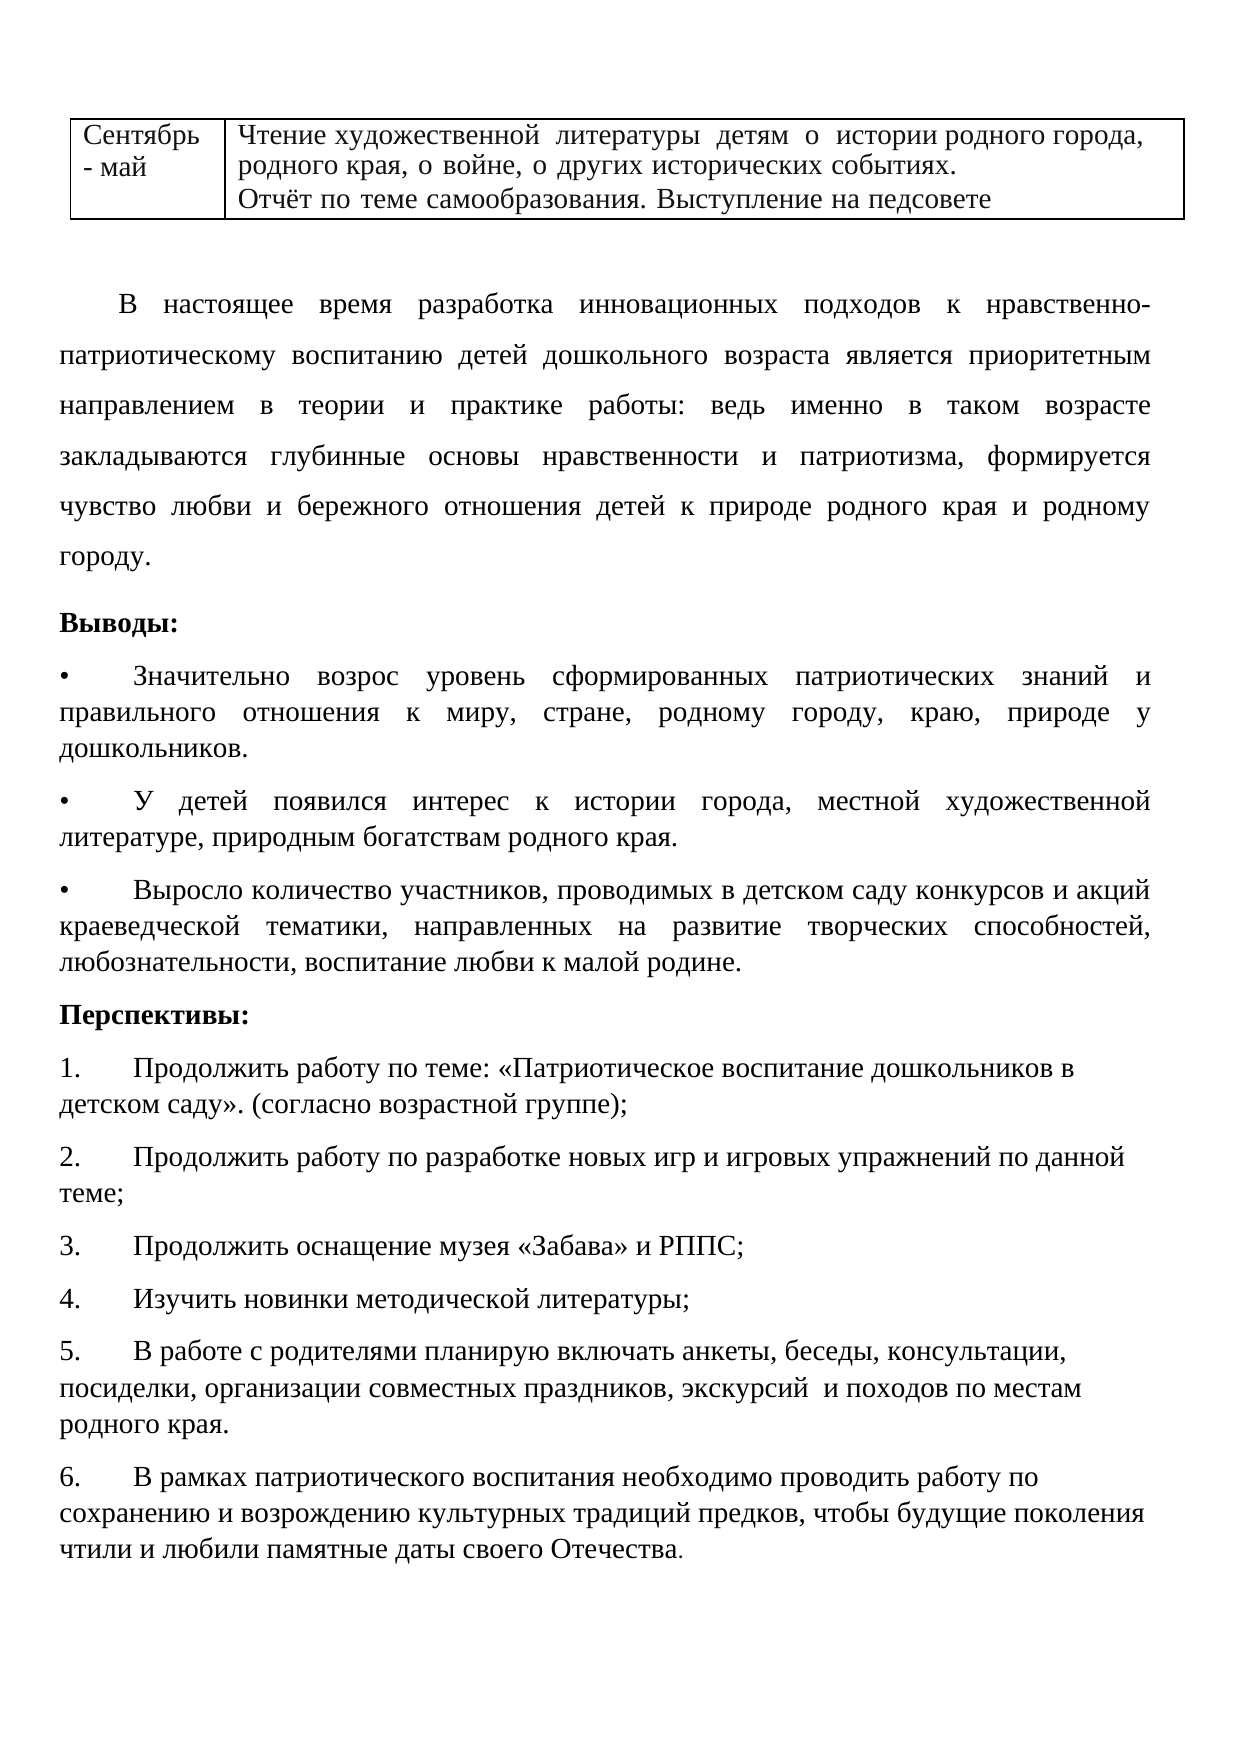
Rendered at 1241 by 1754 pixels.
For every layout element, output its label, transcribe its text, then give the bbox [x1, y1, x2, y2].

text В настоящее время разработка инновационных подходов к нравственно-патриотическому воспитанию детей дошкольного возраста является приоритетным направлением в теории и практике работы: ведь именно в таком возрасте закладываются глубинные основы нравственности и патриотизма, формируется чувство любви и бережного отношения детей к природе родного края и родному городу. [59, 287, 1152, 572]
text 5. В работе с родителями планирую включать анкеты, беседы, консультации, посиделки, организации совместных праздников, экскурсий и походов по местам родного края. [59, 1333, 1152, 1439]
text 6. В рамках патриотического воспитания необходимо проводить работу по сохранению и возрождению культурных традиций предков, чтобы будущие поколения чтили и любили памятные даты своего Отечества. [59, 1459, 1152, 1564]
text 4. Изучить новинки методической литературы; [59, 1281, 1152, 1314]
text Перспективы: [59, 997, 1152, 1031]
table_cell Чтение художественной литературы детям о истории родного города, родного края, о войне, о других исторических событиях. Отчёт по теме самообразования. Выступление на педсовете [226, 120, 1183, 218]
text • Выросло количество участников, проводимых в детском саду конкурсов и акций краеведческой тематики, направленных на развитие творческих способностей, любознательности, воспитание любви к малой родине. [59, 872, 1152, 978]
text 3. Продолжить оснащение музея «Забава» и РППС; [59, 1228, 1152, 1261]
text • Значительно возрос уровень сформированных патриотических знаний и правильного отношения к миру, стране, родному городу, краю, природе у дошкольников. [59, 658, 1152, 764]
text 1. Продолжить работу по теме: «Патриотическое воспитание дошкольников в детском саду». (согласно возрастной группе); [59, 1050, 1152, 1120]
text • У детей появился интерес к истории города, местной художественной литературе, природным богатствам родного края. [59, 783, 1152, 853]
text Выводы: [59, 605, 1152, 639]
text 2. Продолжить работу по разработке новых игр и игровых упражнений по данной теме; [59, 1139, 1152, 1209]
table_cell Сентябрь - май [71, 120, 224, 218]
